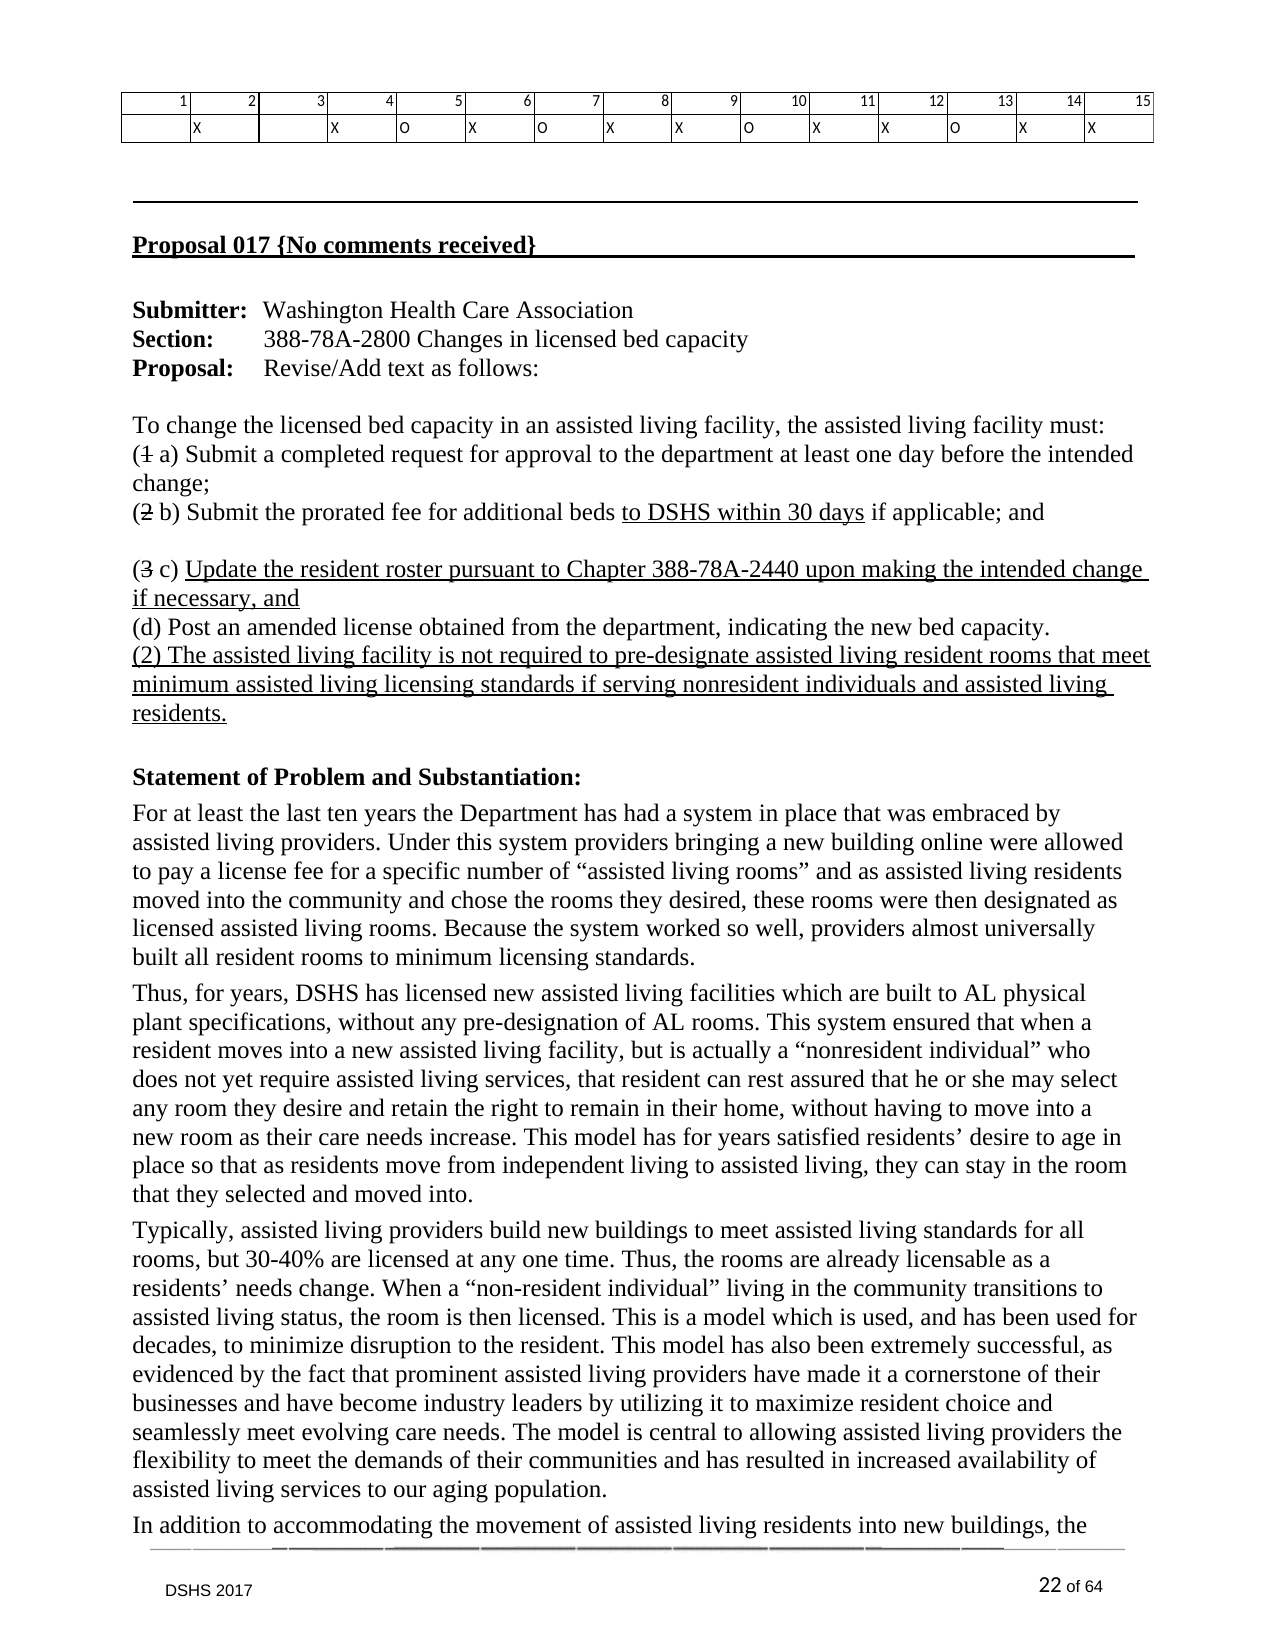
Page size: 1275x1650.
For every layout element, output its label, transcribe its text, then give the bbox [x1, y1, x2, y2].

text Typically, assisted living providers build new buildings to meet assisted living standards for all rooms, but 30-40% are licensed at any one time. Thus, the rooms are already licensable as a residents’ needs change. When a “non-resident individual” living in the community transitions to assisted living status, the room is then licensed. This is a model which is used, and has been used for decades, to minimize disruption to the resident. This model has also been extremely successful, as evidenced by the fact that prominent assisted living providers have made it a cornerstone of their businesses and have become industry leaders by utilizing it to maximize resident choice and seamlessly meet evolving care needs. The model is central to allowing assisted living providers the flexibility to meet the demands of their communities and has resulted in increased availability of assisted living services to our aging population. [132, 1215, 1139, 1503]
subtitle Proposal 017 {No comments received} [132, 230, 1154, 258]
text For at least the last ten years the Department has had a system in place that was embraced by assisted living providers. Under this system providers bringing a new building online were allowed to pay a license fee for a specific number of “assisted living rooms” and as assisted living residents moved into the community and chose the rooms they desired, these rooms were then designated as licensed assisted living rooms. Because the system worked so well, providers almost universally built all resident rooms to minimum licensing standards. [132, 798, 1139, 971]
text Submitter: Washington Health Care Association [132, 295, 1154, 324]
text To change the licensed bed capacity in an assisted living facility, the assisted living facility must: [132, 410, 1154, 439]
text Statement of Problem and Substantiation: [132, 762, 1139, 791]
text (3 c) Update the resident roster pursuant to Chapter 388-78A-2440 upon making the intended change if necessary, and [132, 554, 1154, 612]
text (2) The assisted living facility is not required to pre-designate assisted living resident rooms that meet minimum assisted living licensing standards if serving nonresident individuals and assisted living residents. [132, 640, 1154, 727]
text (d) Post an amended license obtained from the department, indicating the new bed capacity. [132, 612, 1154, 640]
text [132, 1510, 1139, 1539]
text (1 a) Submit a completed request for approval to the department at least one day before the intended change; [132, 439, 1154, 497]
text Thus, for years, DSHS has licensed new assisted living facilities which are built to AL physical plant specifications, without any pre-designation of AL rooms. This system ensured that when a resident moves into a new assisted living facility, but is actually a “nonresident individual” who does not yet require assisted living services, that resident can rest assured that he or she may select any room they desire and retain the right to remain in their home, without having to move into a new room as their care needs increase. This model has for years satisfied residents’ desire to age in place so that as residents move from independent living to assisted living, they can stay in the room that they selected and moved into. [132, 978, 1139, 1208]
text Proposal: Revise/Add text as follows: [132, 353, 1154, 382]
picture [150, 1545, 1125, 1553]
text (2 b) Submit the prorated fee for additional beds to DSHS within 30 days if applicable; and [132, 497, 1154, 525]
text Section: 388-78A-2800 Changes in licensed bed capacity [132, 324, 1154, 353]
